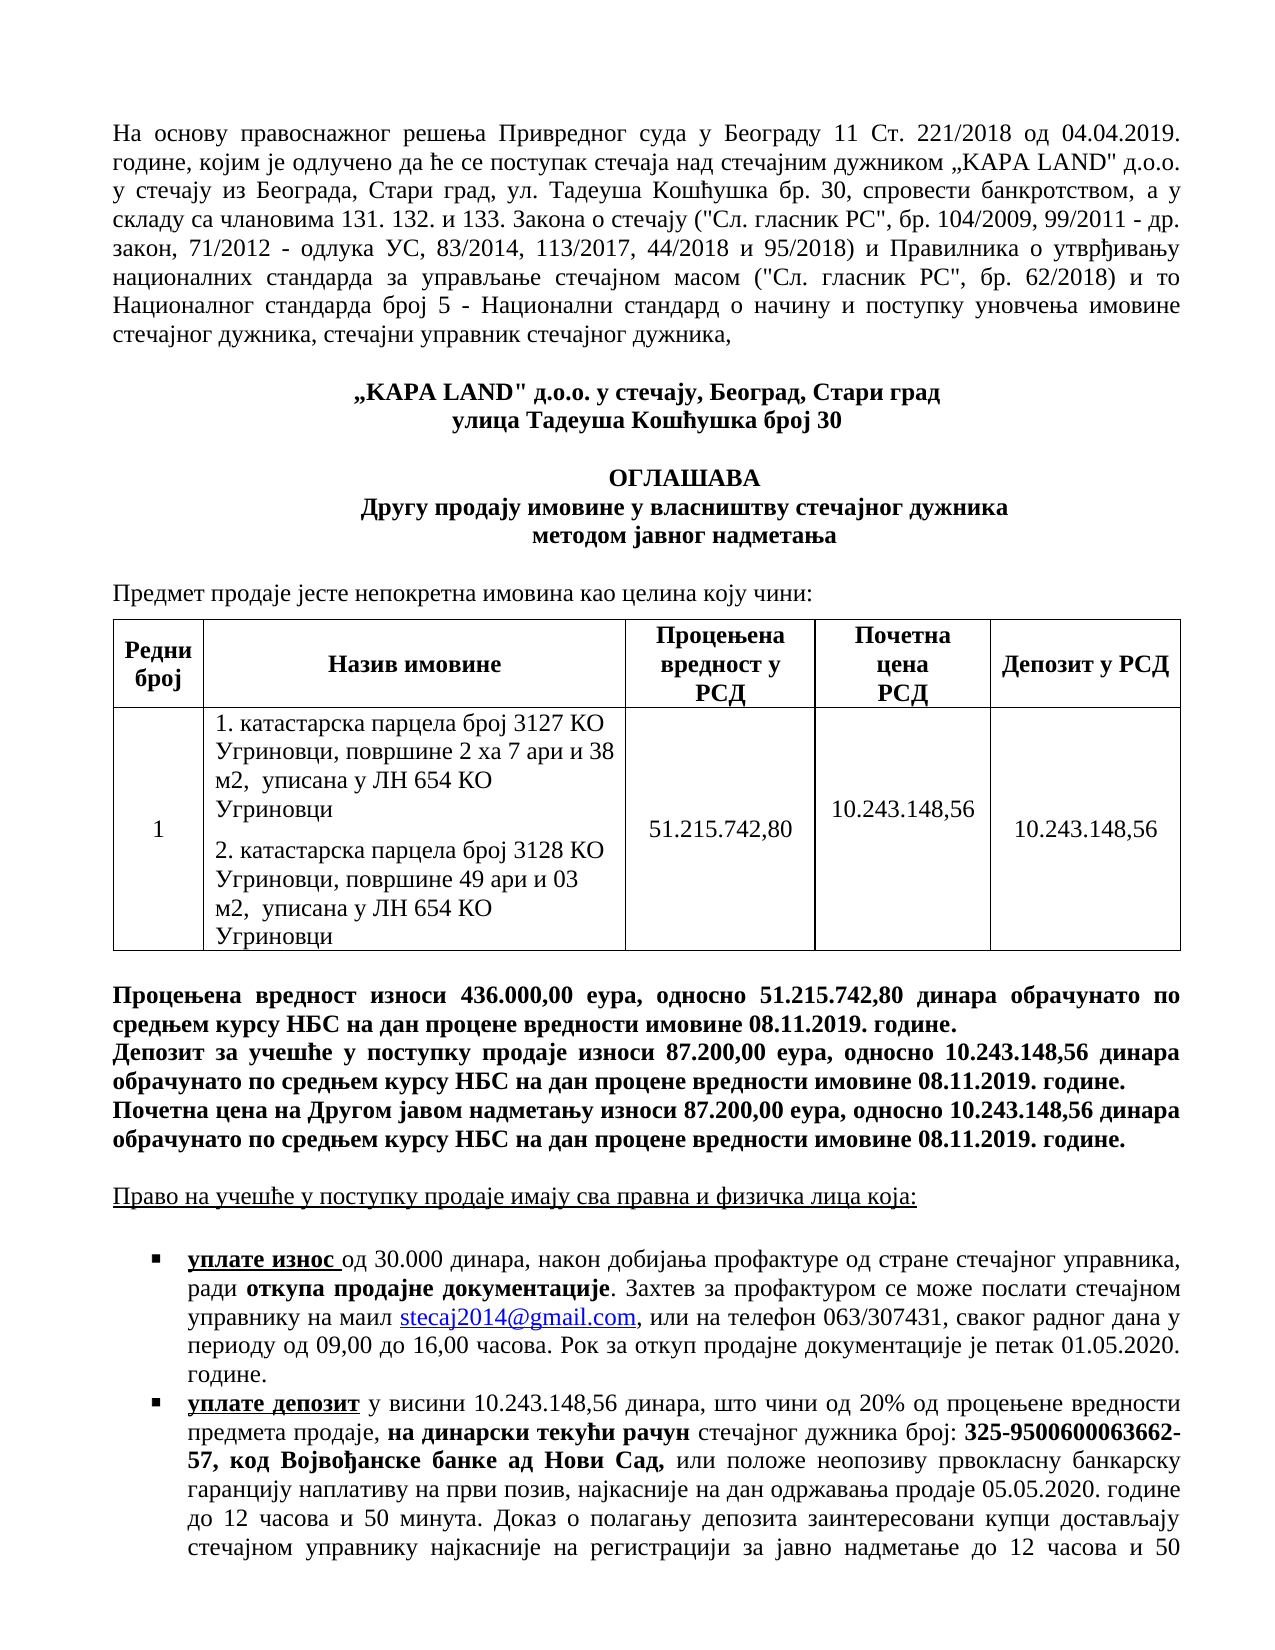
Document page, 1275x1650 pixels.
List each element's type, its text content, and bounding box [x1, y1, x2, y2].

text Предмет продаје јесте непокретна имовина као целина коју чини: [112, 578, 1181, 607]
text Право на учешће у поступку продаје имају сва правна и физичка лица која: [112, 1181, 1181, 1210]
text „KAPA LAND" д.о.о. у стечају, Београд, Стари град [112, 377, 1181, 406]
text методом јавног надметања [112, 521, 1181, 549]
table_header Почетна цена РСД [816, 620, 990, 707]
text Другу продају имовине у власништву стечајног дужника [112, 492, 1181, 521]
text ОГЛАШАВА [112, 463, 1181, 492]
text Почетна цена на Другом јавом надметању износи 87.200,00 еура, односно 10.243.148,56 динара обрачунато по средњем курсу НБС на дан процене вредности имовине 08.11.2019. године. [112, 1095, 1181, 1152]
text Депозит за учешће у поступку продаје износи 87.200,00 еура, односно 10.243.148,56 динара обрачунато по средњем курсу НБС на дан процене вредности имовине 08.11.2019. године. [112, 1037, 1181, 1095]
table_cell 1. катастарска парцела број 3127 КО Угриновци, површине 2 ха 7 ари и 38 м2, уписана у ЛН 654 КО Угриновци 2. катастарска парцела број 3128 КО Угриновци, површине 49 ари и 03 м2, уписана у ЛН 654 КО Угриновци [204, 708, 625, 950]
table_header Назив имовине [204, 620, 625, 707]
table_cell 1 [114, 708, 203, 950]
table_cell 10.243.148,56 [816, 708, 990, 950]
table_header Процењена вредност у РСД [626, 620, 814, 707]
table_cell 10.243.148,56 [991, 708, 1180, 950]
table_cell 51.215.742,80 [626, 708, 814, 950]
text На основу правоснажног решења Привредног суда у Београду 11 Ст. 221/2018 од 04.04.2019. године, којим је одлучено да ће се поступак стечаја над стечајним дужником „KAPA LAND" д.о.о. у стечају из Београда, Стари град, ул. Тадеуша Кошћушка бр. 30, спровести банкротством, а у складу са члановима 131. 132. и 133. Закона о стечају ("Сл. гласник РС", бр. 104/2009, 99/2011 - др. закон, 71/2012 - одлука УС, 83/2014, 113/2017, 44/2018 и 95/2018) и Правилника о утврђивању националних стандарда за управљање стечајном масом ("Сл. гласник РС", бр. 62/2018) и то Националног стандарда број 5 - Национални стандард о начину и поступку уновчења имовине стечајног дужника, стечајни управник стечајног дужника, [112, 118, 1181, 348]
text Процењена вредност износи 436.000,00 еура, односно 51.215.742,80 динара обрачунато по средњем курсу НБС на дан процене вредности имовине 08.11.2019. године. [112, 980, 1181, 1037]
table_header Редни број [114, 620, 203, 707]
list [150, 1388, 1181, 1560]
text улица Тадеуша Кошћушка број 30 [112, 406, 1181, 434]
list уплате износ од 30.000 динара, након добијања профактуре од стране стечајног управника, ради откупа продајне документације. Захтев за профактуром се може послати стечајном управнику на маил stecaj2014@gmail.com, или на телефон 063/307431, сваког радног дана у периоду од 09,00 до 16,00 часова. Рок за откуп продајне документације је петак 01.05.2020. године. [150, 1244, 1181, 1388]
table_header Депозит у РСД [991, 620, 1180, 707]
